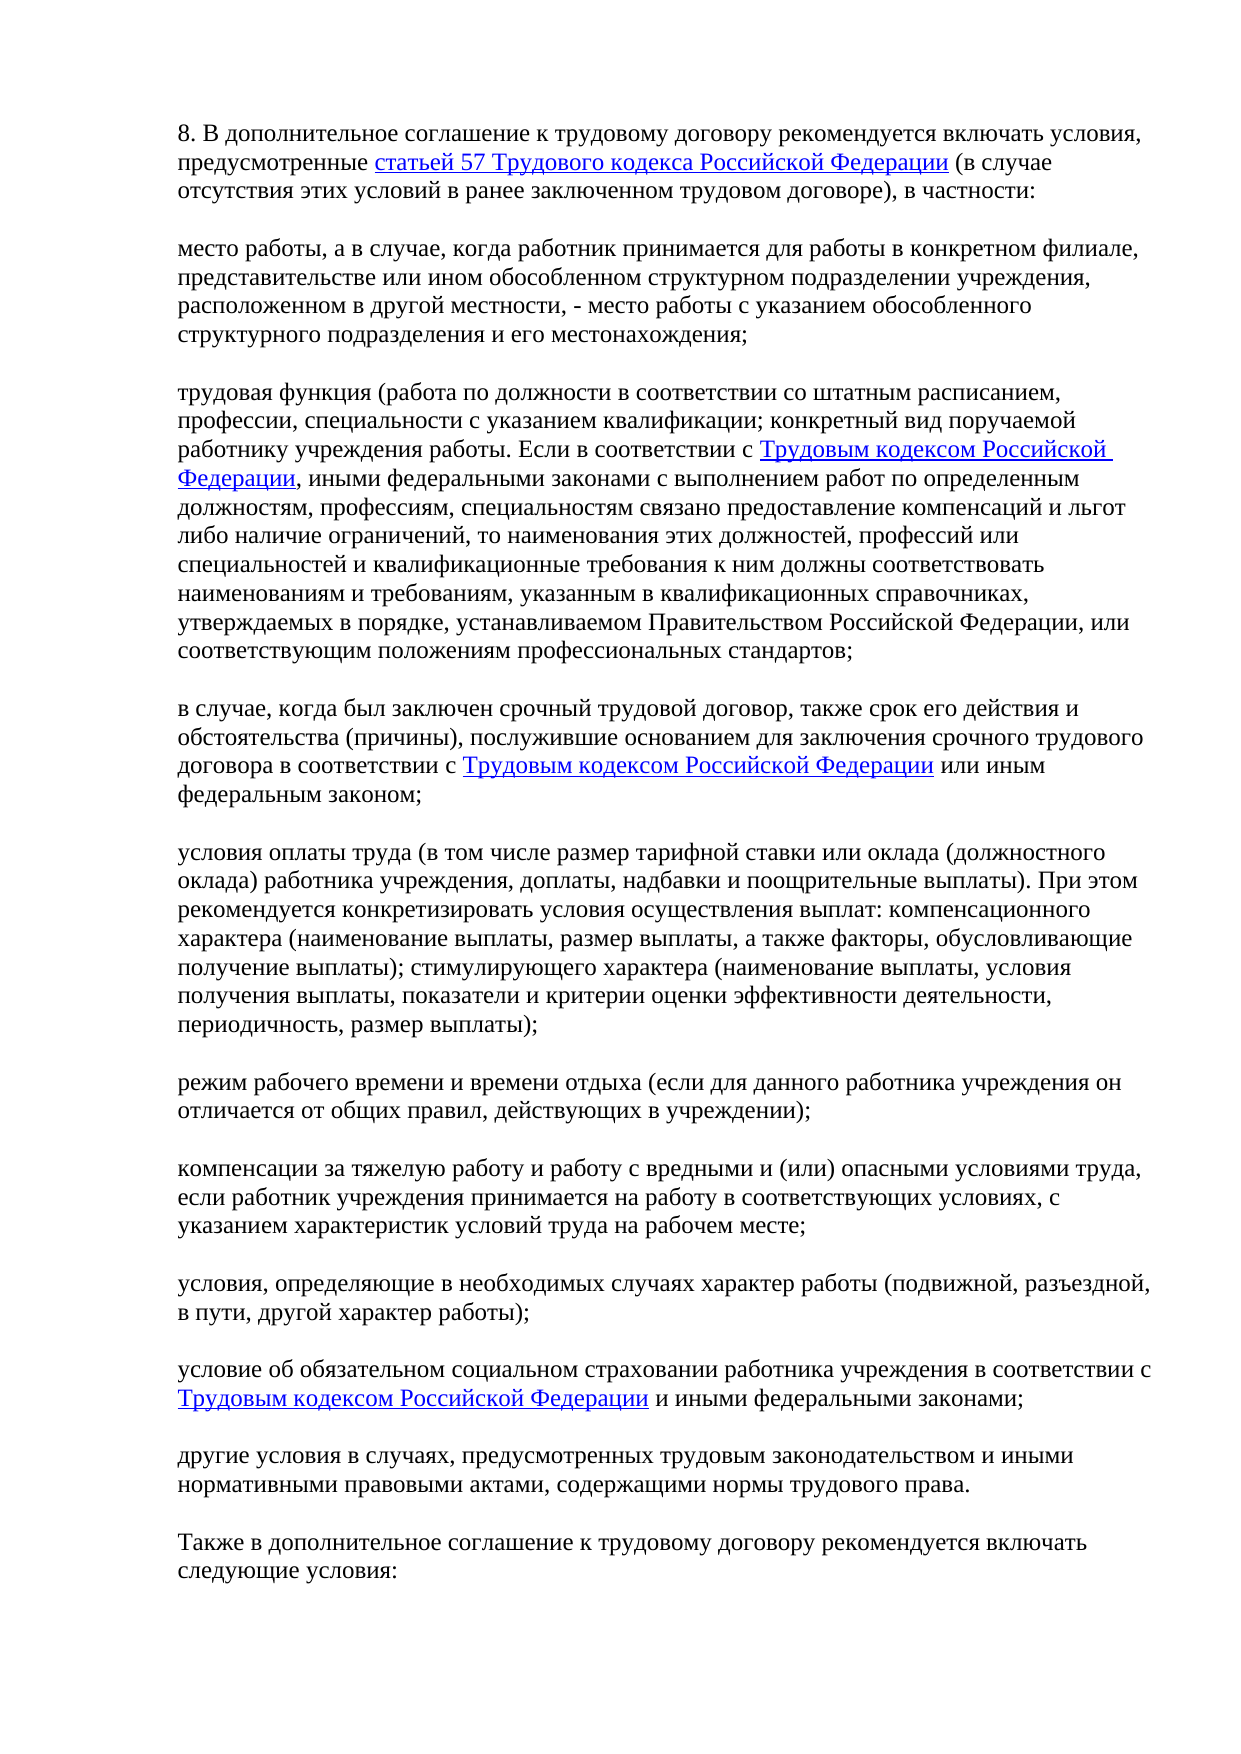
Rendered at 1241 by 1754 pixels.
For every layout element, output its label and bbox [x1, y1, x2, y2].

text [177, 118, 1152, 1613]
